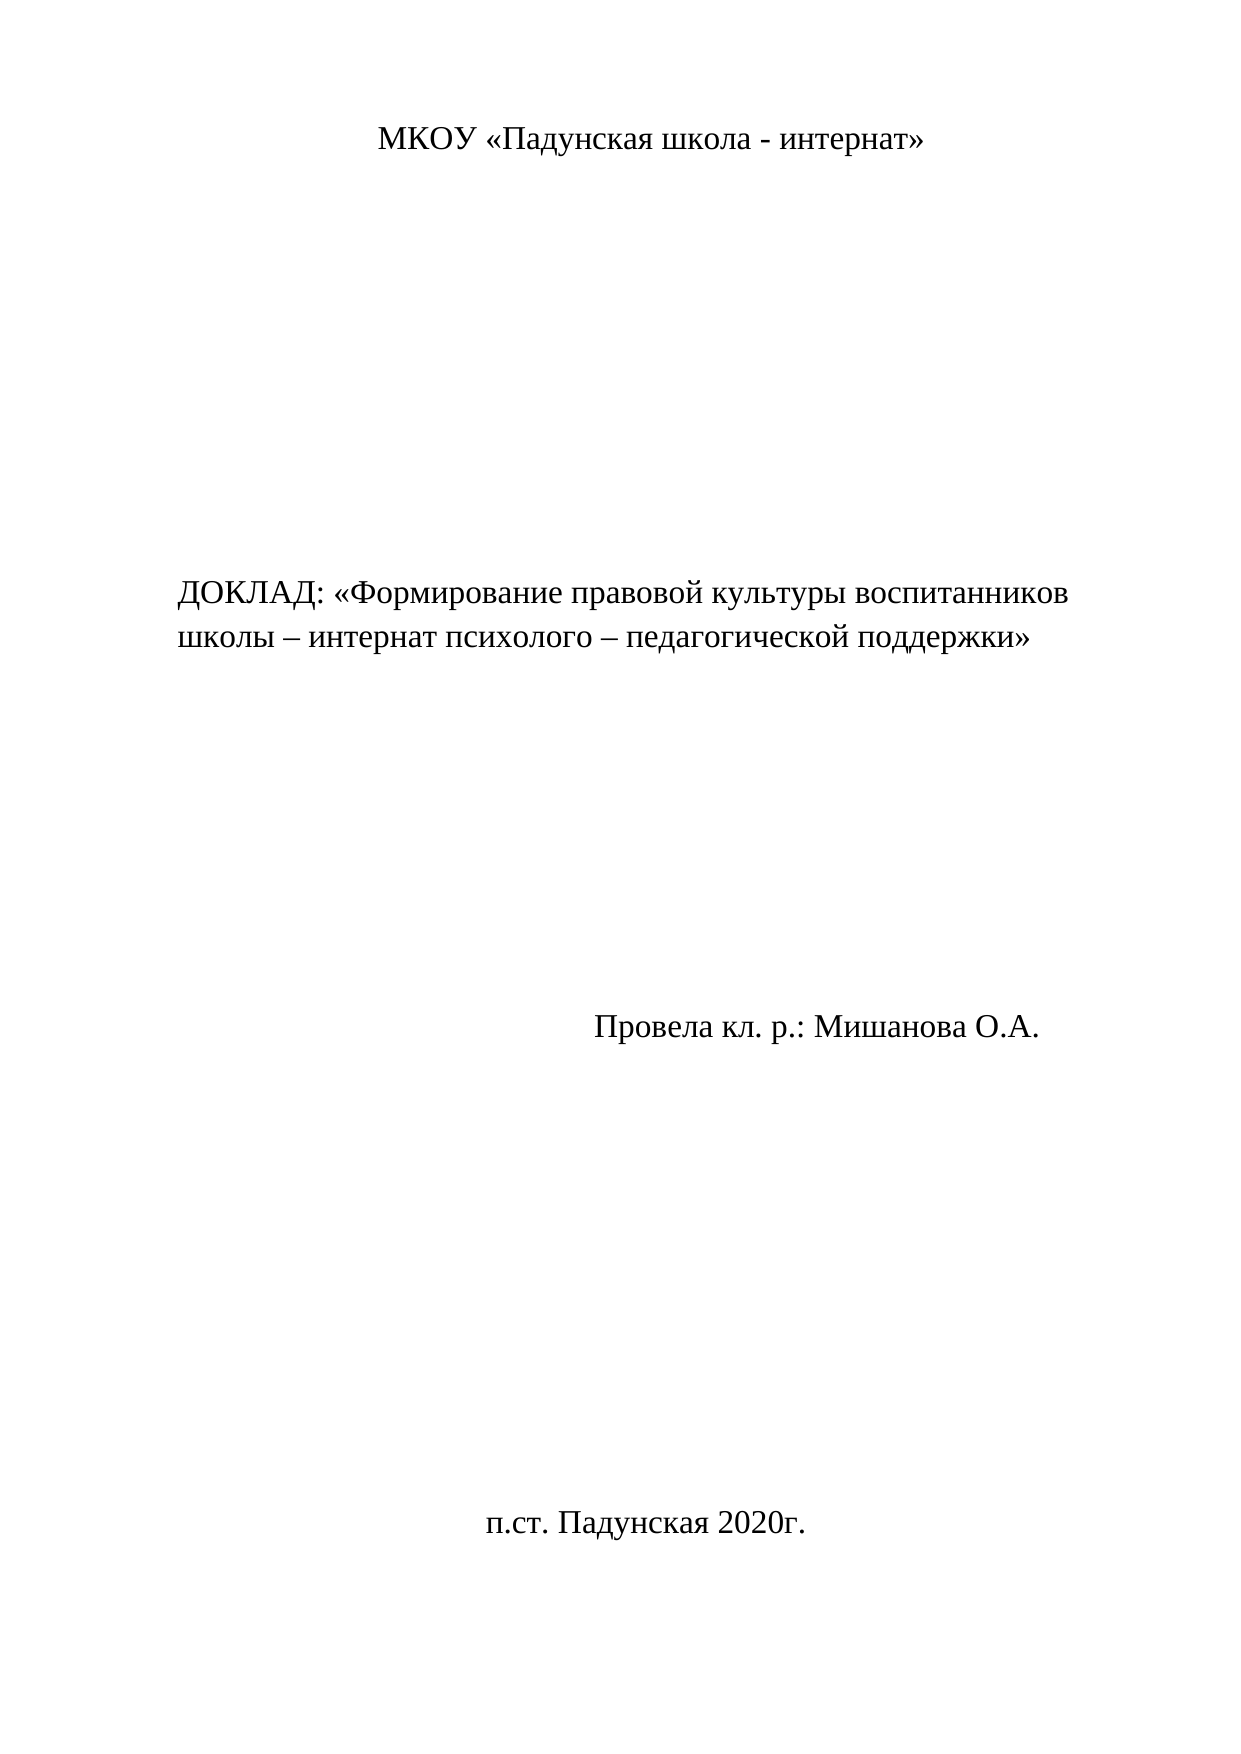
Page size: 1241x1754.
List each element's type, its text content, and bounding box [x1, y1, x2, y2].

text п.ст. Падунская 2020г. [177, 1503, 1152, 1541]
text МКОУ «Падунская школа - интернат» [177, 118, 1152, 156]
text ДОКЛАД: «Формирование правовой культуры воспитанников школы – интернат психолого – педагогической поддержки» [177, 572, 1152, 655]
text Провела кл. р.: Мишанова О.А. [177, 1006, 1152, 1044]
